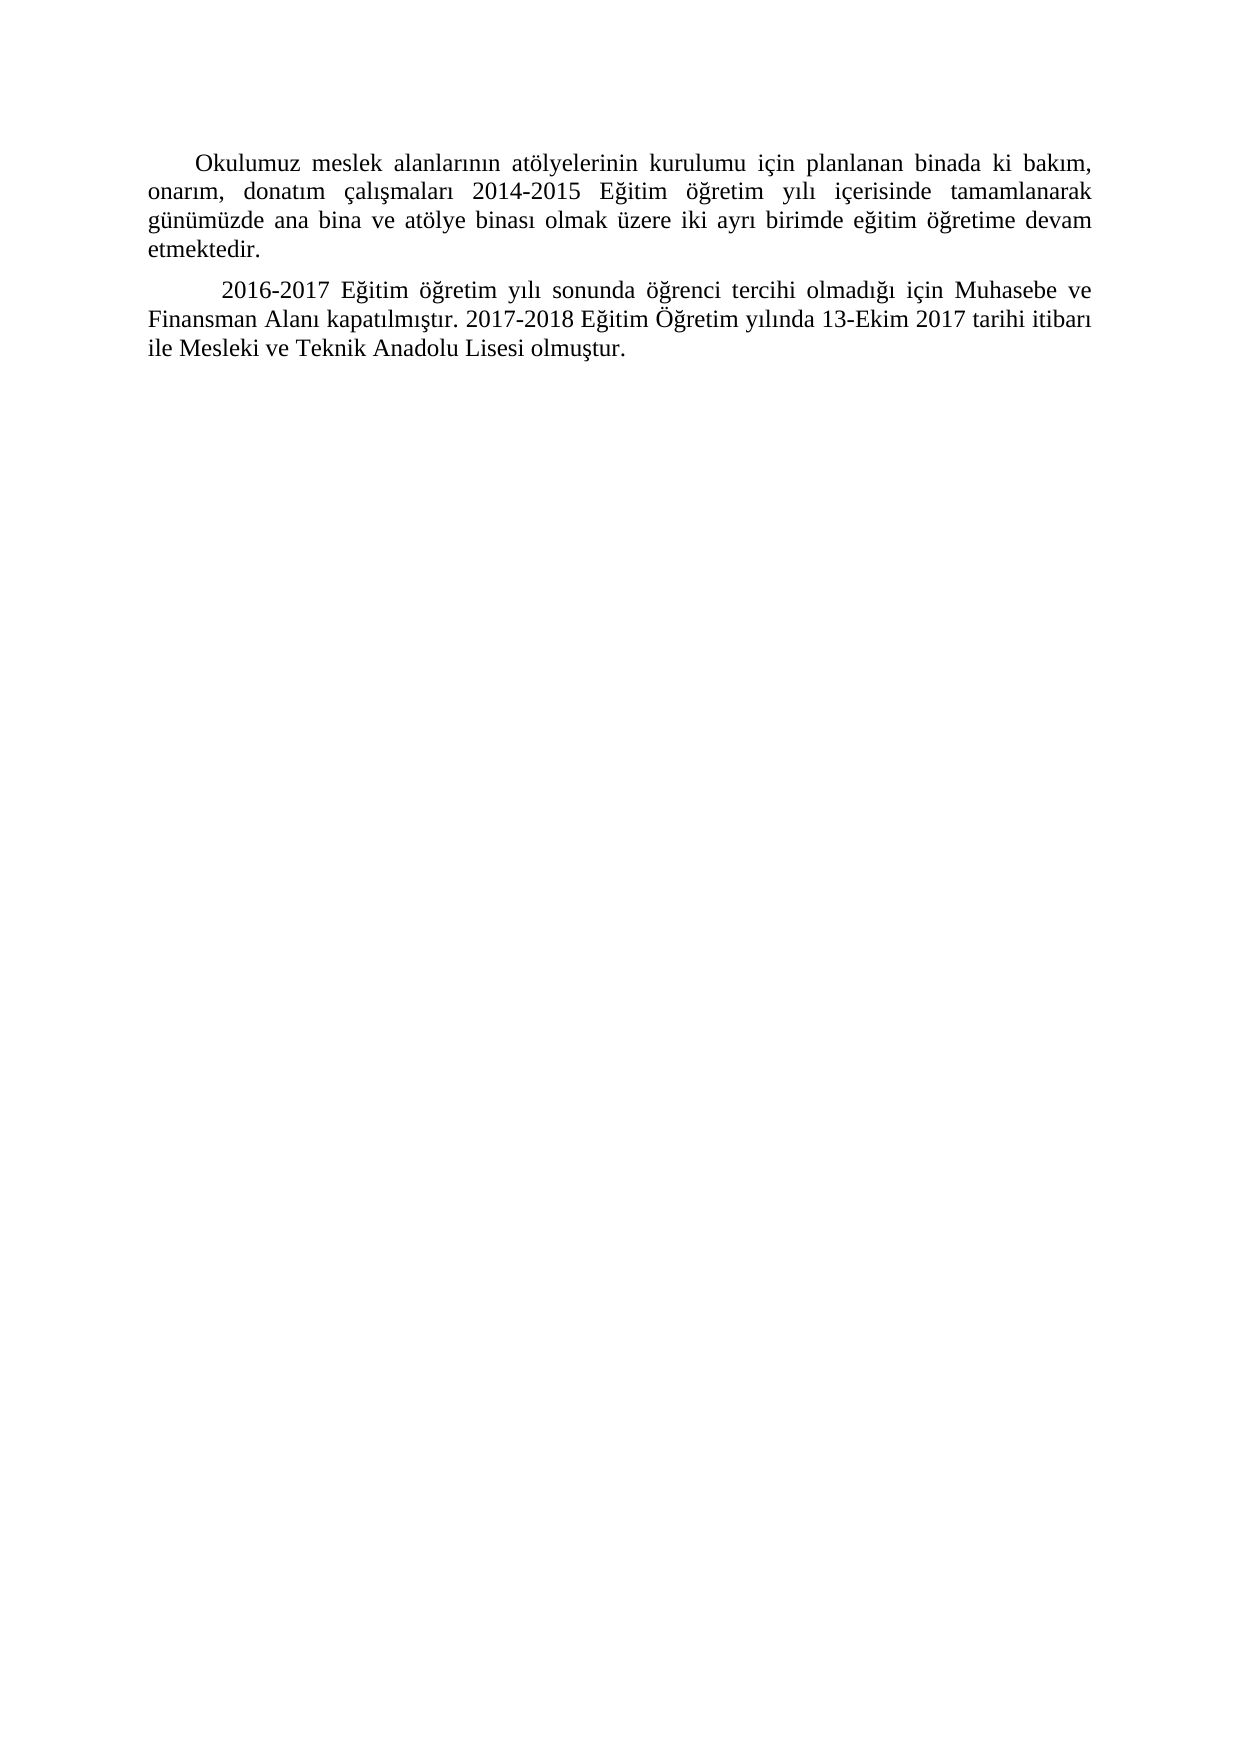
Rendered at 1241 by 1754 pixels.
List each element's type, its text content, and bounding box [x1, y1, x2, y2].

text 2016-2017 Eğitim öğretim yılı sonunda öğrenci tercihi olmadığı için Muhasebe ve Finansman Alanı kapatılmıştır. 2017-2018 Eğitim Öğretim yılında 13-Ekim 2017 tarihi itibarı ile Mesleki ve Teknik Anadolu Lisesi olmuştur. [148, 275, 1093, 361]
text Okulumuz meslek alanlarının atölyelerinin kurulumu için planlanan binada ki bakım, onarım, donatım çalışmaları 2014-2015 Eğitim öğretim yılı içerisinde tamamlanarak günümüzde ana bina ve atölye binası olmak üzere iki ayrı birimde eğitim öğretime devam etmektedir. [148, 148, 1093, 263]
